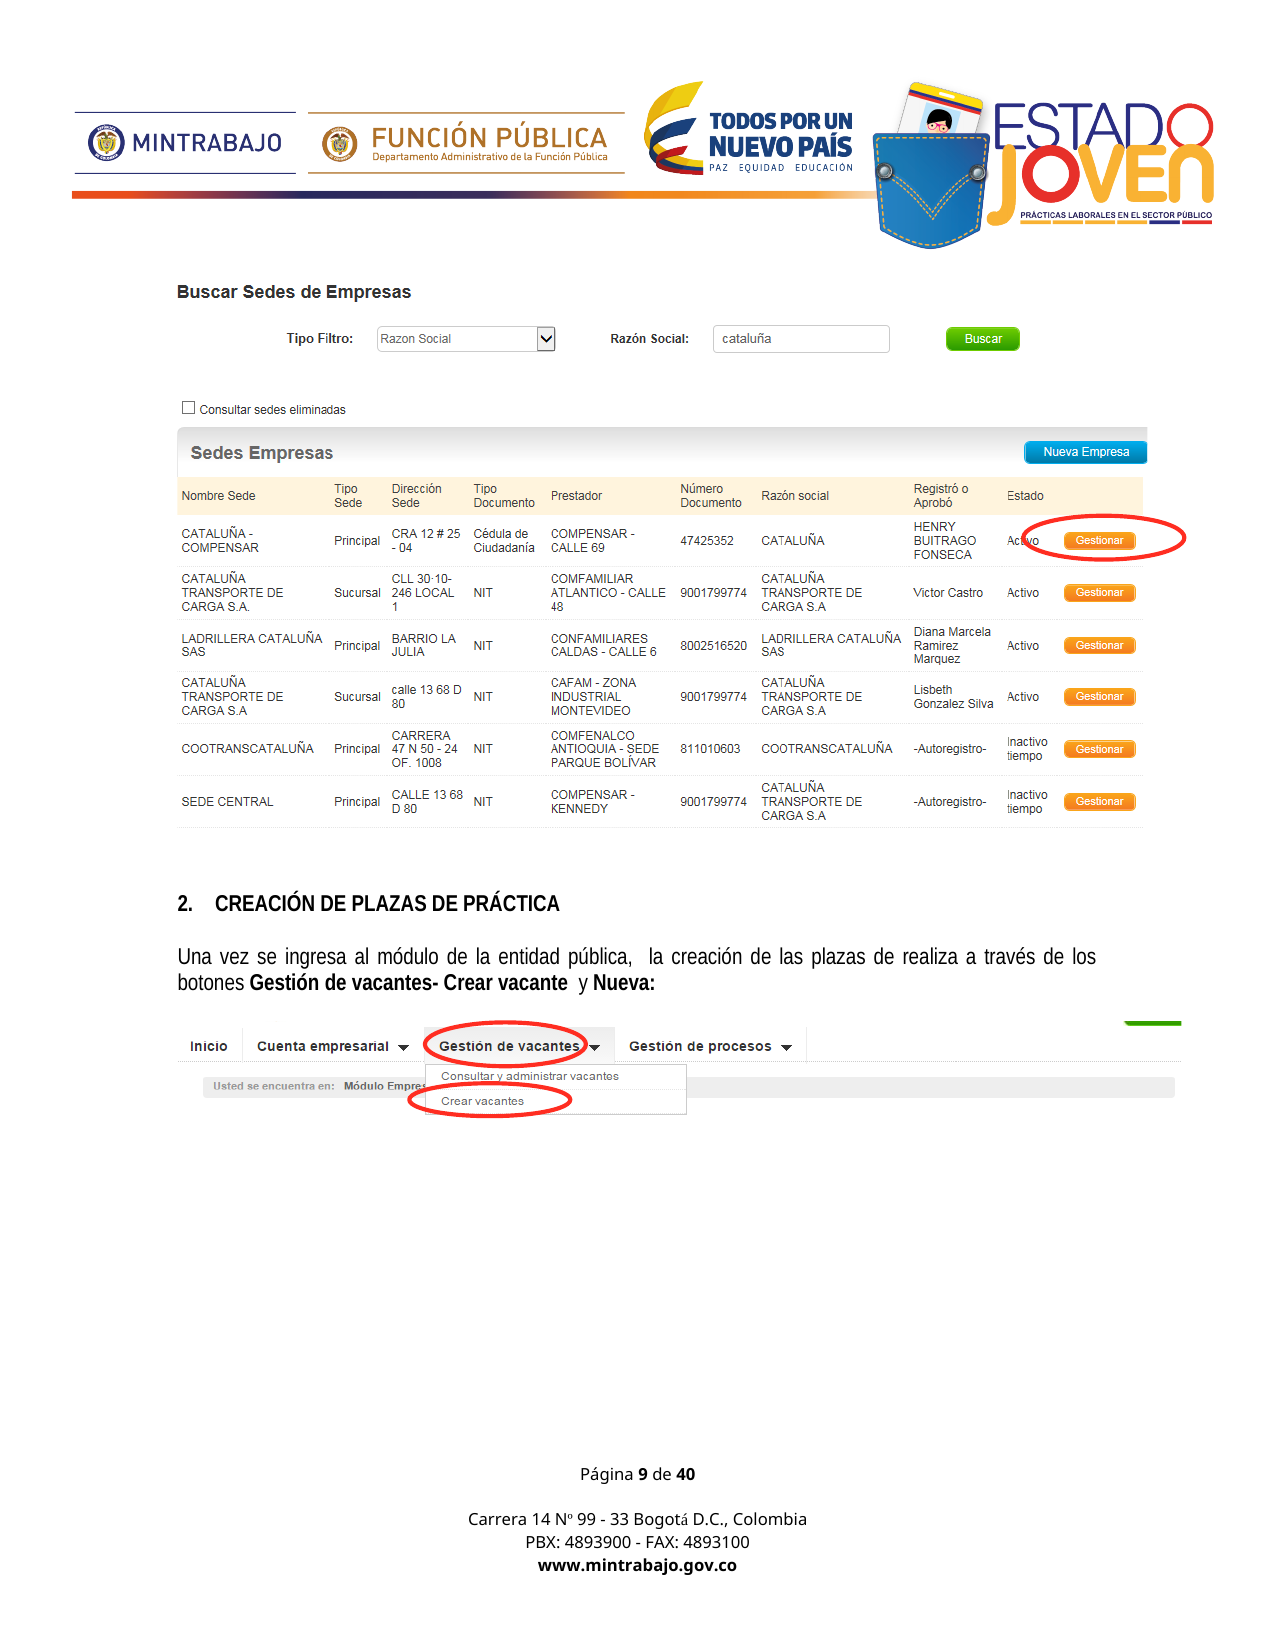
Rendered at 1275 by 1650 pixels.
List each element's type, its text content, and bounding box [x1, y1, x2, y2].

picture [1026, 518, 1148, 557]
picture [428, 1025, 583, 1064]
text Una vez se ingresa al módulo de la entidad pública, la creación de las plazas de realiza a través de los botones Gestión de vacantes- Crear vacante y Nueva: [177, 943, 1098, 995]
list CREACIÓN DE PLAZAS DE PRÁCTICA [177, 890, 1098, 916]
picture [177, 1021, 1182, 1166]
picture [34, 40, 1229, 838]
